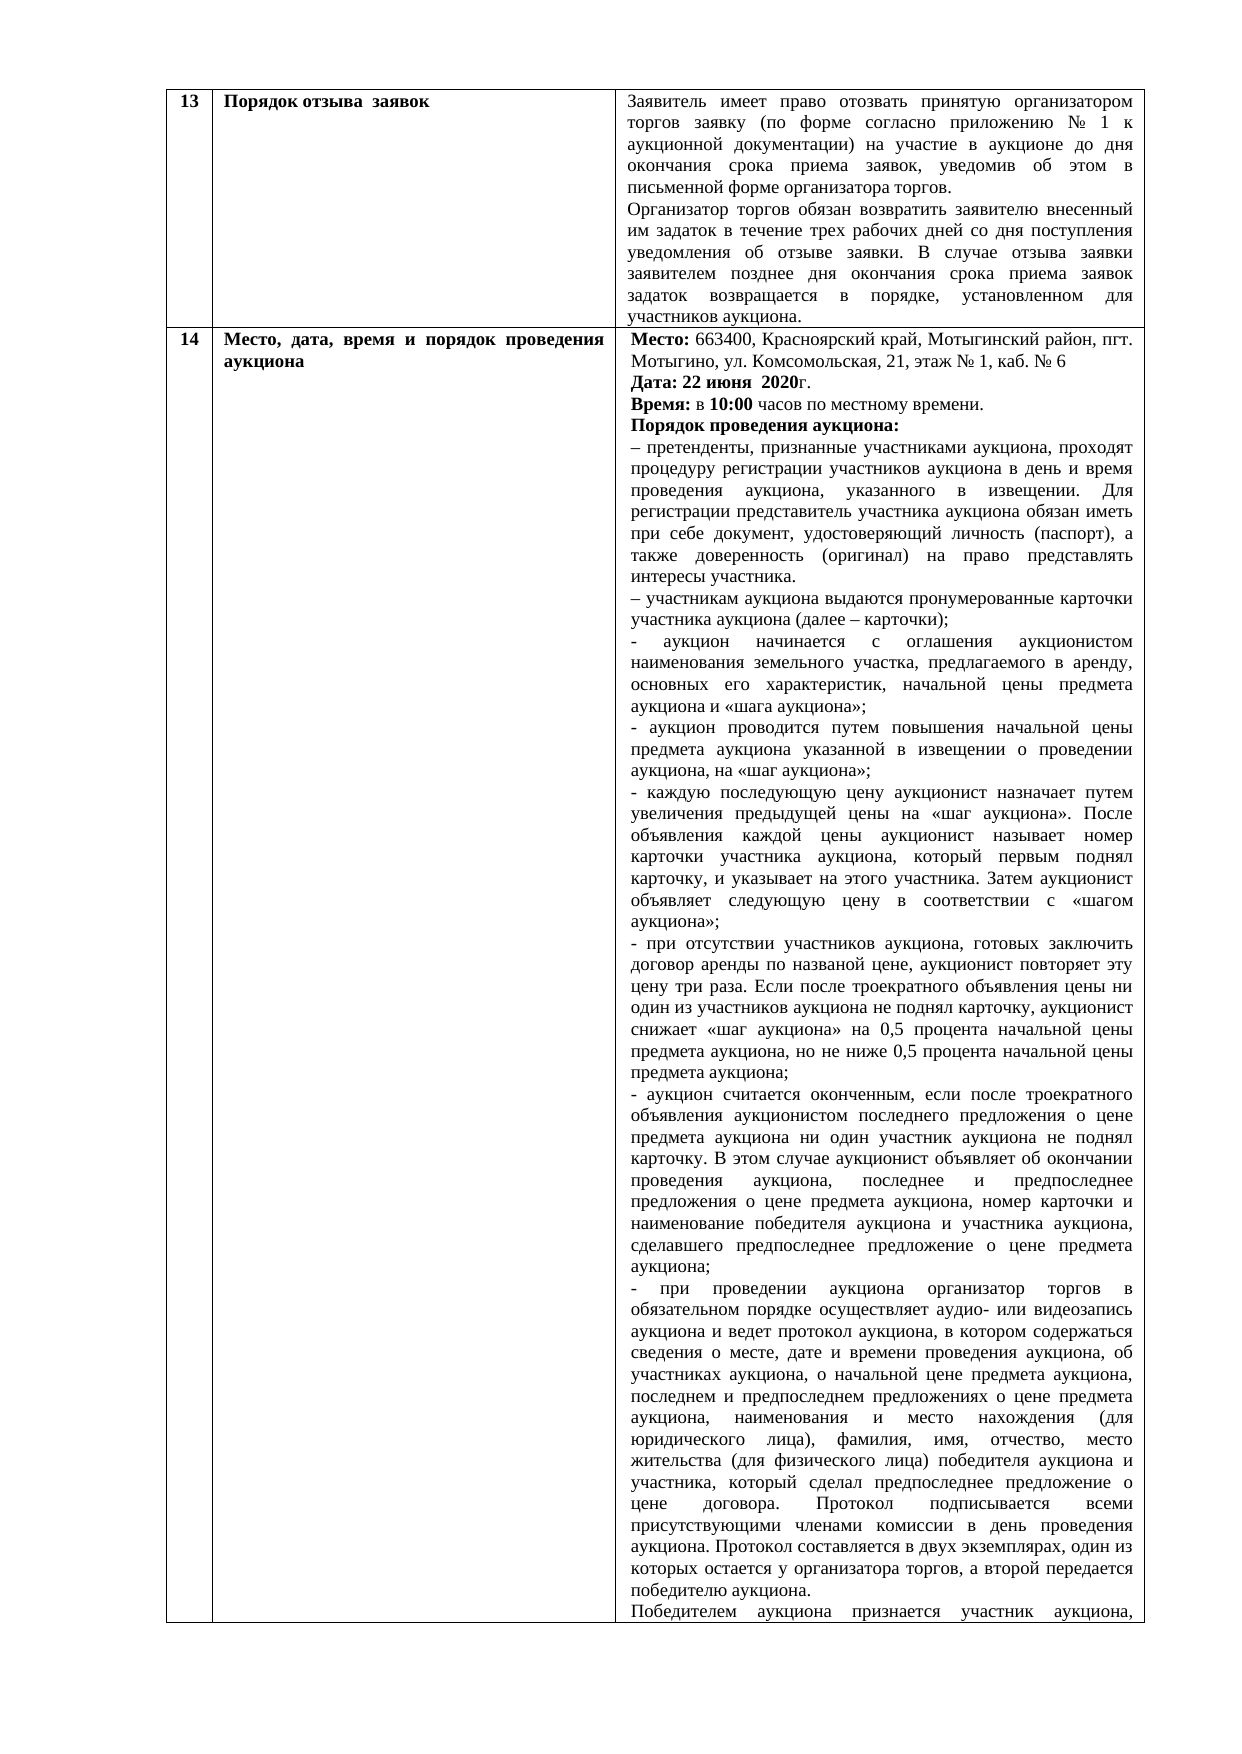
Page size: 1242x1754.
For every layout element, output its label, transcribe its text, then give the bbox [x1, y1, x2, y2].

table_cell Заявитель имеет право отозвать принятую организатором торгов заявку (по форме согласно приложению № 1 к аукционной документации) на участие в аукционе до дня окончания срока приема заявок, уведомив об этом в письменной форме организатора торгов. Организатор торгов обязан возвратить заявителю внесенный им задаток в течение трех рабочих дней со дня поступления уведомления об отзыве заявки. В случае отзыва заявки заявителем позднее дня окончания срока приема заявок задаток возвращается в порядке, установленном для участников аукциона. [616, 90, 1144, 327]
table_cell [616, 328, 1144, 1622]
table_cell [213, 328, 615, 1622]
table_cell Порядок отзыва заявок [213, 90, 615, 327]
table_cell 14 [167, 328, 212, 1622]
table_cell 13 [167, 90, 212, 327]
